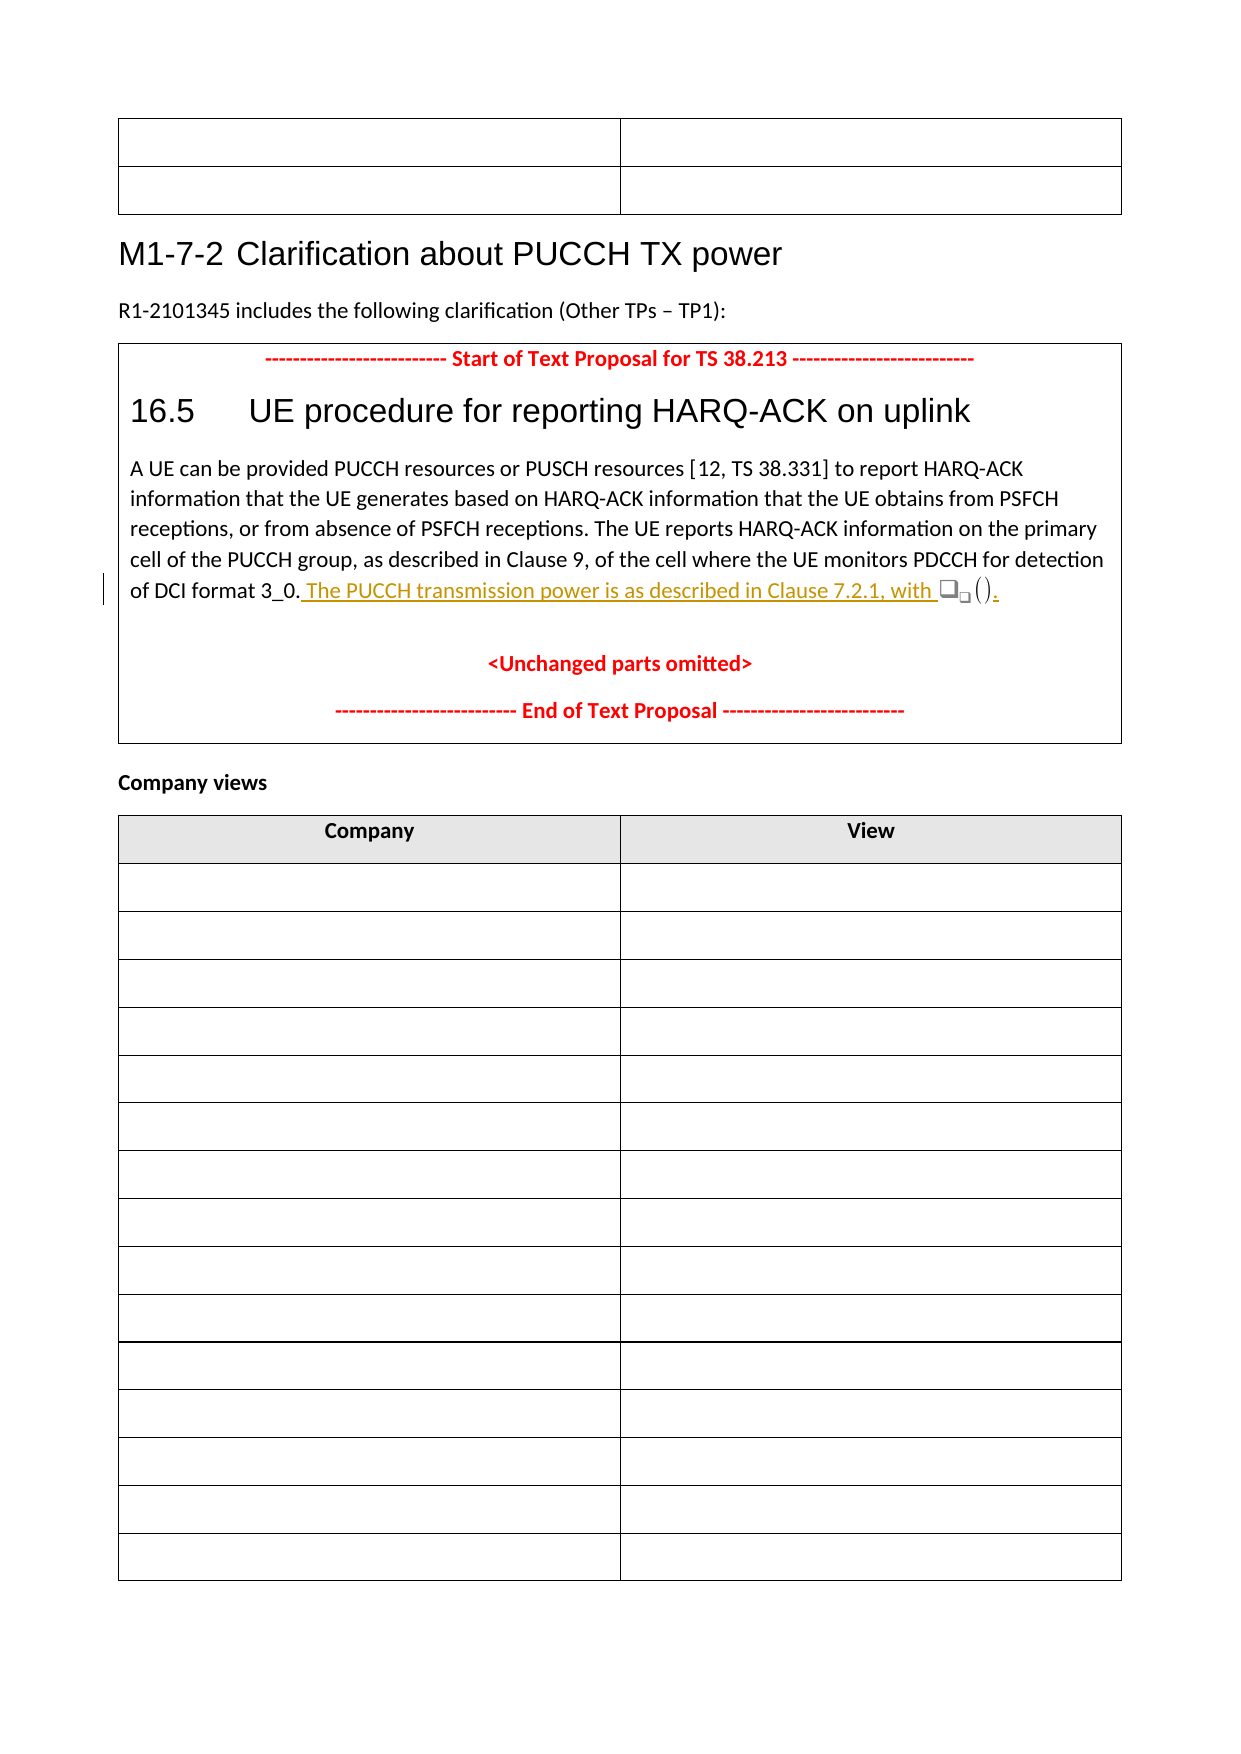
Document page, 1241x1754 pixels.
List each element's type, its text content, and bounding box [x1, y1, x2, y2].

table_cell [119, 1199, 620, 1246]
table_cell [621, 167, 1121, 214]
table_cell [119, 167, 620, 214]
table_cell [621, 1438, 1121, 1485]
table_cell [119, 960, 620, 1007]
table_cell [621, 864, 1121, 911]
text R1-2101345 includes the following clarification (Other TPs – TP1): [118, 296, 1122, 324]
table_cell [621, 1247, 1121, 1293]
table_cell [119, 1247, 620, 1293]
table_cell [119, 1390, 620, 1437]
table_cell [119, 864, 620, 911]
table_cell [119, 1103, 620, 1150]
table_cell [621, 912, 1121, 959]
table_cell [621, 1103, 1121, 1150]
table_cell [119, 1151, 620, 1198]
table_cell [119, 1486, 620, 1533]
table_header View [621, 816, 1121, 863]
table_cell [621, 1390, 1121, 1437]
subtitle M1-7-2 Clarification about PUCCH TX power [118, 233, 1122, 272]
table_cell [621, 1534, 1121, 1580]
table_cell [621, 960, 1121, 1007]
table_cell [119, 1343, 620, 1389]
text Company views [118, 768, 1122, 797]
table_cell [119, 1008, 620, 1054]
table_header -------------------------- Start of Text Proposal for TS 38.213 -------------------------- 16.5 UE procedure for reporting HARQ-ACK on uplink A UE can be provided PUCCH resources or PUSCH resources [12, TS 38.331] to report HARQ-ACK information that the UE generates based on HARQ-ACK information that the UE obtains from PSFCH receptions, or from absence of PSFCH receptions. The UE reports HARQ-ACK information on the primary cell of the PUCCH group, as described in Clause 9, of the cell where the UE monitors PDCCH for detection of DCI format 3_0. <Unchanged parts omitted> -------------------------- End of Text Proposal -------------------------- [119, 344, 1121, 742]
table_cell [621, 1343, 1121, 1389]
table_cell [621, 119, 1121, 166]
table_cell [119, 1438, 620, 1485]
table_cell [621, 1151, 1121, 1198]
table_cell [621, 1486, 1121, 1533]
table_cell [119, 119, 620, 166]
table_cell [119, 1295, 620, 1341]
table_cell [119, 1534, 620, 1580]
table_cell [621, 1295, 1121, 1341]
table_cell [621, 1008, 1121, 1054]
table_header Company [119, 816, 620, 863]
table_cell [621, 1199, 1121, 1246]
table_cell [119, 912, 620, 959]
table_cell [621, 1056, 1121, 1102]
table_cell [119, 1056, 620, 1102]
